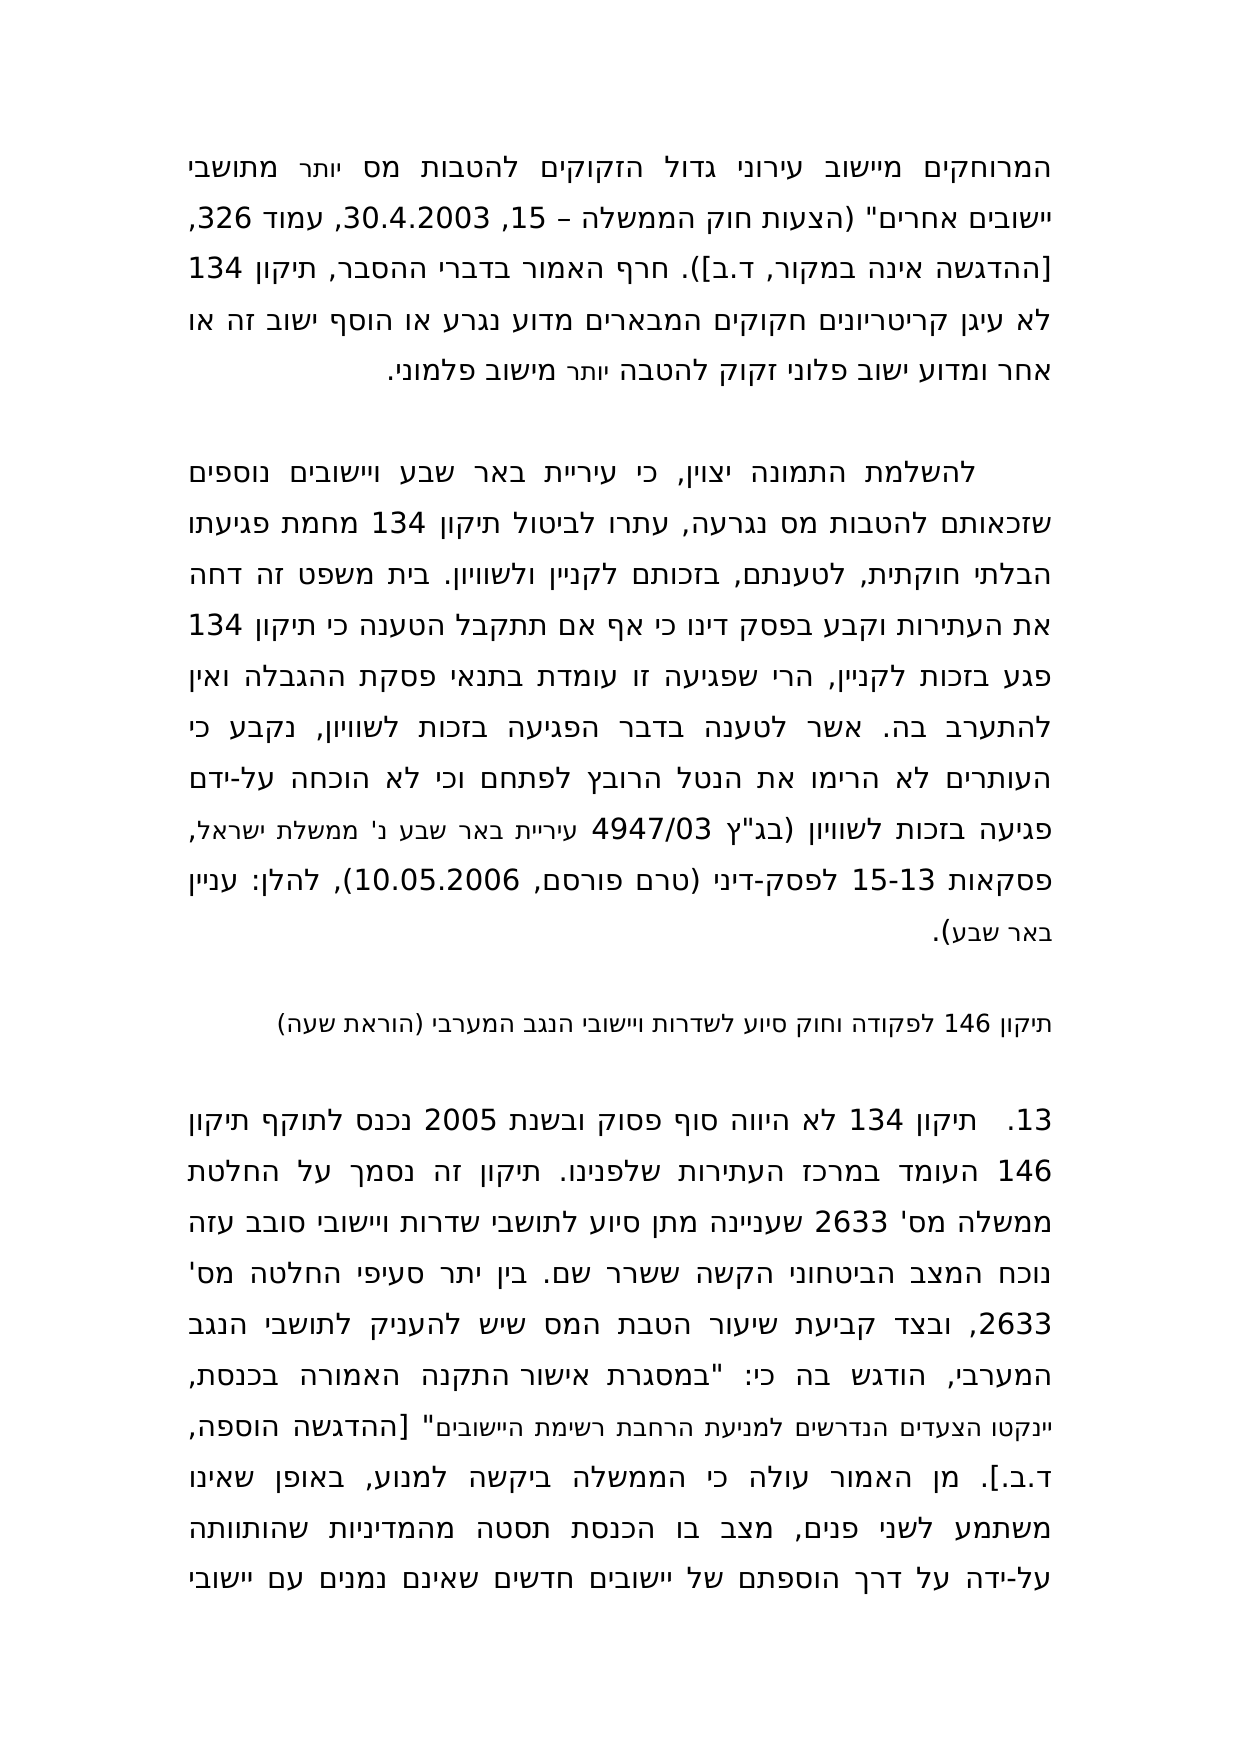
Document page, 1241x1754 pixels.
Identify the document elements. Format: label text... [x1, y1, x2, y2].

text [187, 150, 1053, 388]
text להשלמת התמונה יצוין, כי עיריית באר שבע ויישובים נוספים שזכאותם להטבות מס נגרעה, עתרו לביטול תיקון 134 מחמת פגיעתו הבלתי חוקתית, לטענתם, בזכותם לקניין ולשוויון. בית משפט זה דחה את העתירות וקבע בפסק דינו כי אף אם תתקבל הטענה כי תיקון 134 פגע בזכות לקניין, הרי שפגיעה זו עומדת בתנאי פסקת ההגבלה ואין להתערב בה. אשר לטענה בדבר הפגיעה בזכות לשוויון, נקבע כי העותרים לא הרימו את הנטל הרובץ לפתחם וכי לא הוכחה על-ידם פגיעה בזכות לשוויון (בג"ץ 4947/03 עיריית באר שבע נ' ממשלת ישראל, פסקאות 15-13 לפסק-דיני (טרם פורסם, 10.05.2006), להלן: עניין באר שבע). [187, 456, 1053, 948]
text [187, 1103, 1053, 1596]
text תיקון 146 לפקודה וחוק סיוע לשדרות ויישובי הנגב המערבי (הוראת שעה) [187, 1009, 1053, 1038]
